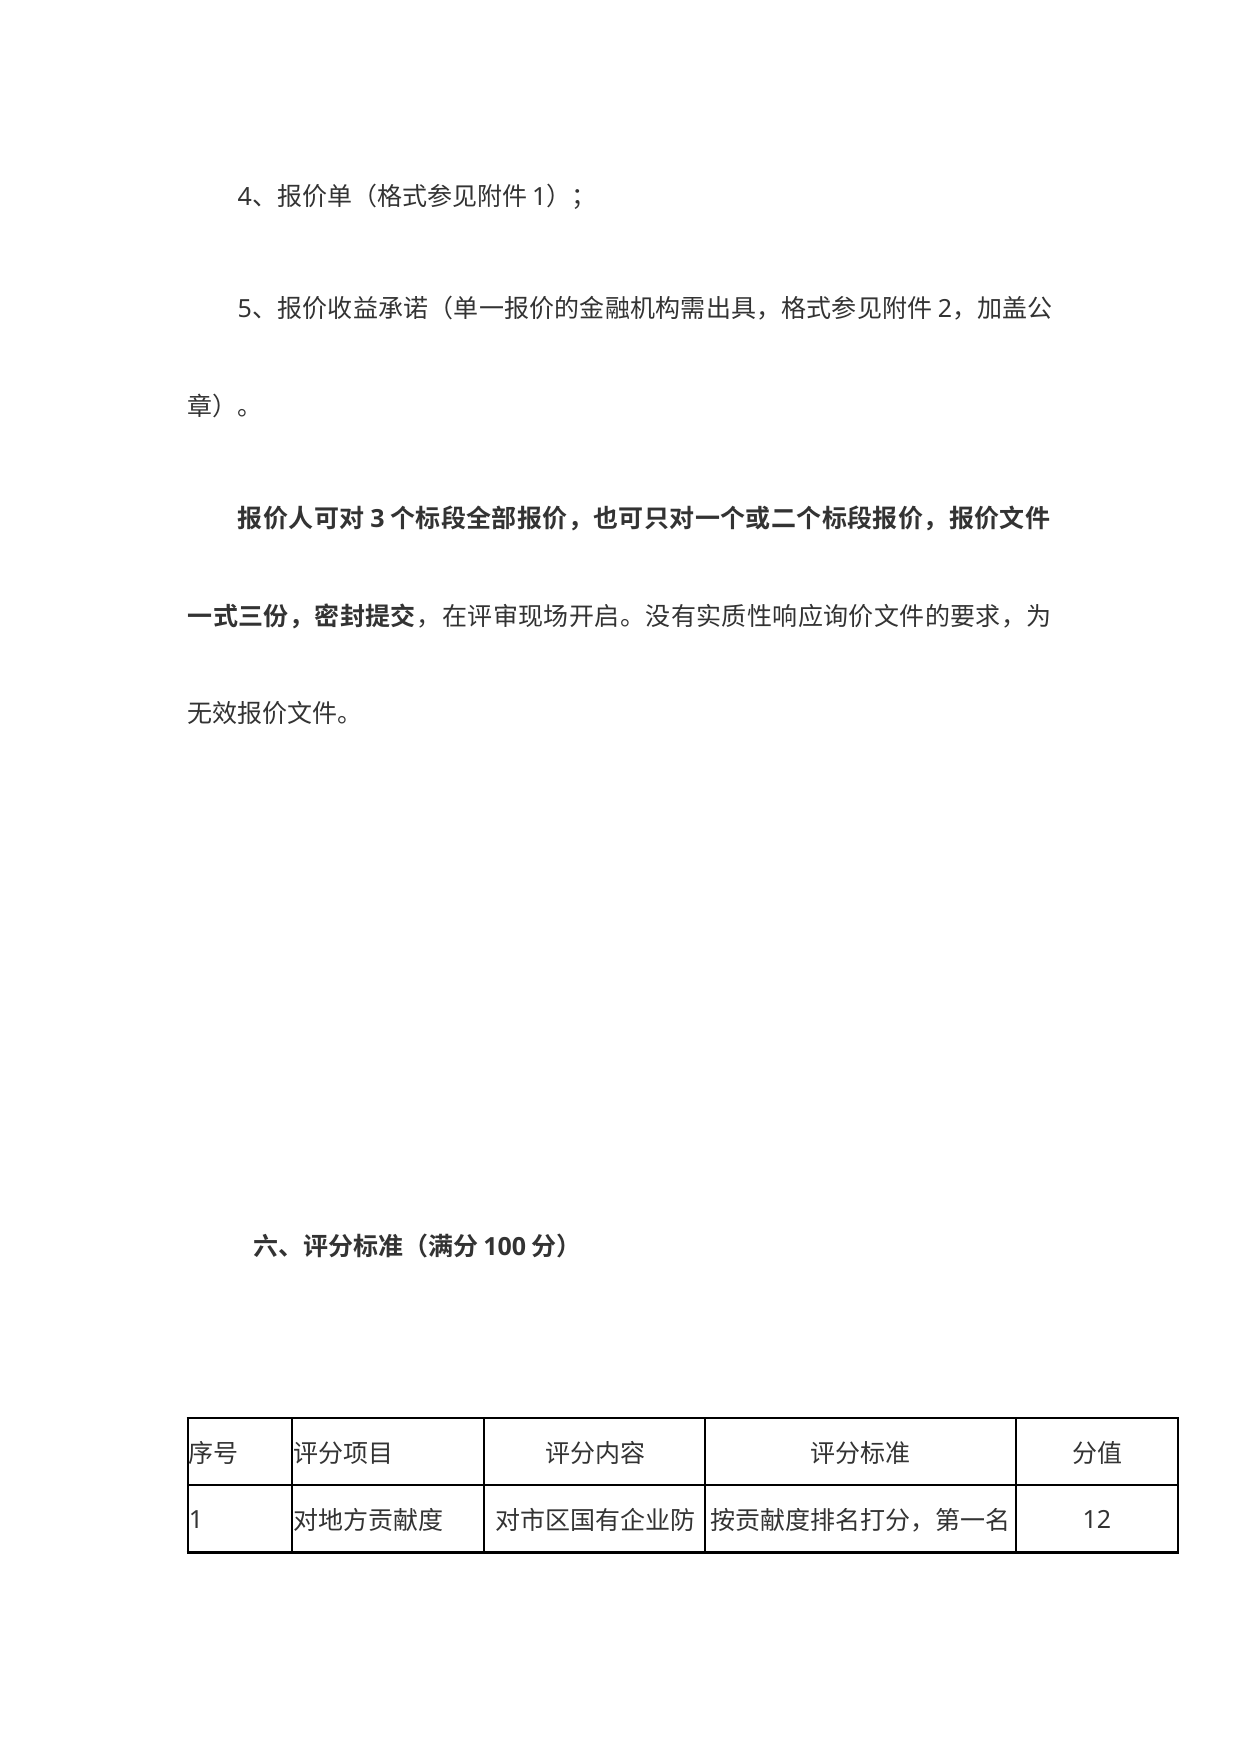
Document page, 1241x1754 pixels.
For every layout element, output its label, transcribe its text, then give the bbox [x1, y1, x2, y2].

table_header 评分标准 [706, 1419, 1015, 1484]
text 报价人可对3个标段全部报价，也可只对一个或二个标段报价，报价文件一式三份，密封提交，在评审现场开启。没有实质性响应询价文件的要求，为无效报价文件。 [187, 484, 1053, 744]
text 4、报价单（格式参见附件1）； [187, 162, 1053, 227]
table_cell 12 [1017, 1486, 1177, 1551]
text 六、评分标准（满分100分） [187, 1212, 1053, 1277]
table_header 评分内容 [485, 1419, 704, 1484]
table_header 分值 [1017, 1419, 1177, 1484]
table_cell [485, 1486, 704, 1551]
text 5、报价收益承诺（单一报价的金融机构需出具，格式参见附件2，加盖公章）。 [187, 274, 1053, 437]
table_cell 对地方贡献度 [293, 1486, 483, 1551]
table_header 评分项目 [293, 1419, 483, 1484]
table_header 序号 [189, 1419, 291, 1484]
table_cell 1 [189, 1486, 291, 1551]
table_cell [706, 1486, 1015, 1551]
